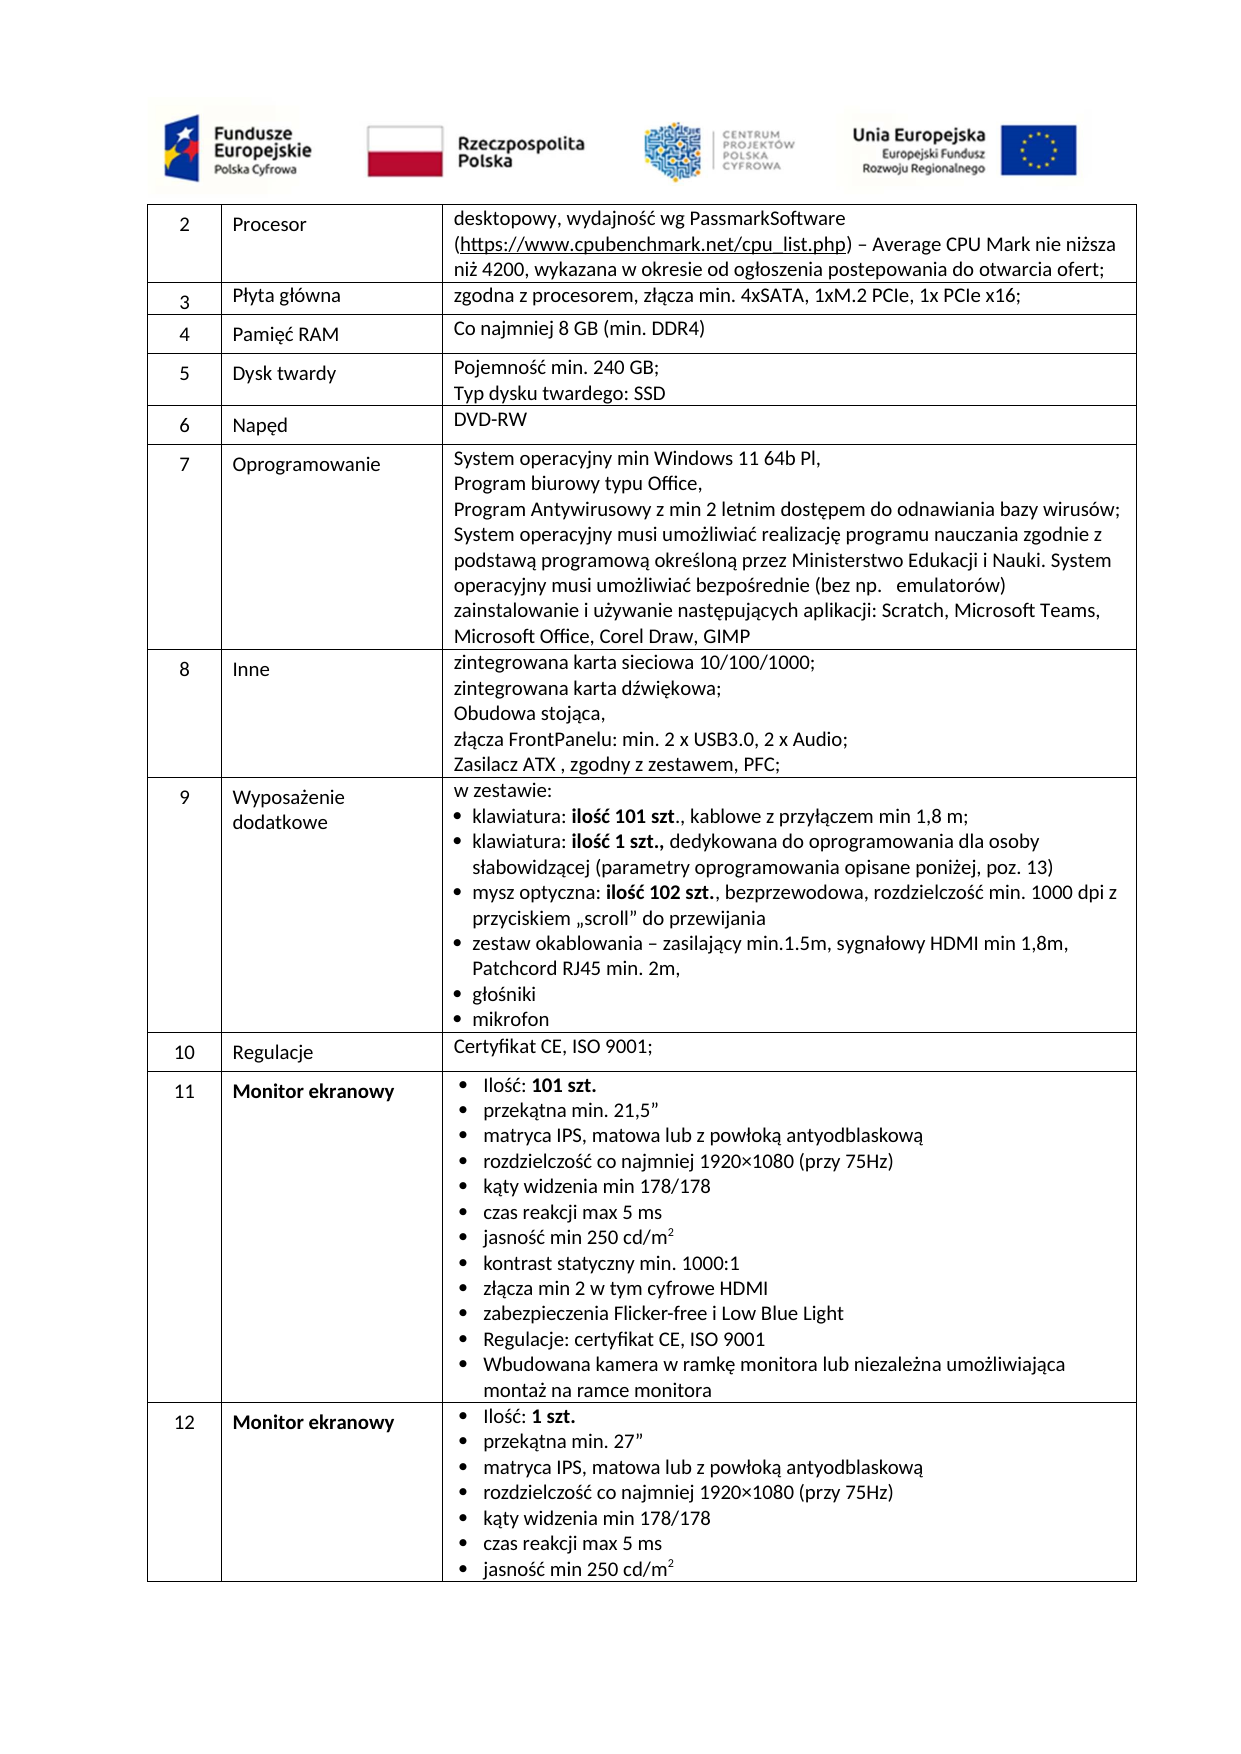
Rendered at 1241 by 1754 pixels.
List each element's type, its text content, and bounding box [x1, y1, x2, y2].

table_cell desktopowy, wydajność wg PassmarkSoftware (https://www.cpubenchmark.net/cpu_list.php) – Average CPU Mark nie niższa niż 4200, wykazana w okresie od ogłoszenia postepowania do otwarcia ofert; [443, 205, 1136, 282]
table_cell 5 [148, 354, 221, 405]
table_cell 10 [148, 1033, 221, 1071]
table_cell w zestawie: klawiatura: ilość 101 szt., kablowe z przyłączem min 1,8 m; klawiatura: ilość 1 szt., dedykowana do oprogramowania dla osoby słabowidzącej (parametry oprogramowania opisane poniżej, poz. 13) mysz optyczna: ilość 102 szt., bezprzewodowa, rozdzielczość min. 1000 dpi z przyciskiem „scroll” do przewijania zestaw okablowania – zasilający min.1.5m, sygnałowy HDMI min 1,8m, Patchcord RJ45 min. 2m, głośniki mikrofon [443, 778, 1136, 1032]
table_cell Co najmniej 8 GB (min. DDR4) [443, 315, 1136, 353]
table_cell 6 [148, 406, 221, 444]
table_cell Wyposażenie dodatkowe [222, 778, 442, 1032]
table_cell DVD-RW [443, 406, 1136, 444]
table_cell Napęd [222, 406, 442, 444]
table_cell Monitor ekranowy [222, 1072, 442, 1402]
table_cell Regulacje [222, 1033, 442, 1071]
table_cell Płyta główna [222, 283, 442, 314]
table_cell Pojemność min. 240 GB; Typ dysku twardego: SSD [443, 354, 1136, 405]
picture [147, 97, 1093, 204]
table_cell 2 [148, 205, 221, 282]
table_cell Ilość: 101 szt. przekątna min. 21,5” matryca IPS, matowa lub z powłoką antyodblaskową rozdzielczość co najmniej 1920×1080 (przy 75Hz) kąty widzenia min 178/178 czas reakcji max 5 ms jasność min 250 cd/m2 kontrast statyczny min. 1000:1 złącza min 2 w tym cyfrowe HDMI zabezpieczenia Flicker-free i Low Blue Light Regulacje: certyfikat CE, ISO 9001 Wbudowana kamera w ramkę monitora lub niezależna umożliwiająca montaż na ramce monitora [443, 1072, 1136, 1402]
table_cell 3 [148, 283, 221, 314]
table_cell 4 [148, 315, 221, 353]
table_cell 12 [148, 1403, 221, 1581]
table_cell Oprogramowanie [222, 445, 442, 648]
table_cell Monitor ekranowy [222, 1403, 442, 1581]
table_cell Dysk twardy [222, 354, 442, 405]
table_cell 8 [148, 650, 221, 777]
table_cell 11 [148, 1072, 221, 1402]
table_cell zgodna z procesorem, złącza min. 4xSATA, 1xM.2 PCIe, 1x PCIe x16; [443, 283, 1136, 314]
table_cell Inne [222, 650, 442, 777]
table_cell System operacyjny min Windows 11 64b Pl, Program biurowy typu Office, Program Antywirusowy z min 2 letnim dostępem do odnawiania bazy wirusów; System operacyjny musi umożliwiać realizację programu nauczania zgodnie z podstawą programową określoną przez Ministerstwo Edukacji i Nauki. System operacyjny musi umożliwiać bezpośrednie (bez np. emulatorów) zainstalowanie i używanie następujących aplikacji: Scratch, Microsoft Teams, Microsoft Office, Corel Draw, GIMP [443, 445, 1136, 648]
table_cell 9 [148, 778, 221, 1032]
table_cell Procesor [222, 205, 442, 282]
table_cell zintegrowana karta sieciowa 10/100/1000; zintegrowana karta dźwiękowa; Obudowa stojąca, złącza FrontPanelu: min. 2 x USB3.0, 2 x Audio; Zasilacz ATX , zgodny z zestawem, PFC; [443, 650, 1136, 777]
table_cell Certyfikat CE, ISO 9001; [443, 1033, 1136, 1071]
table_cell 7 [148, 445, 221, 648]
table_cell Pamięć RAM [222, 315, 442, 353]
